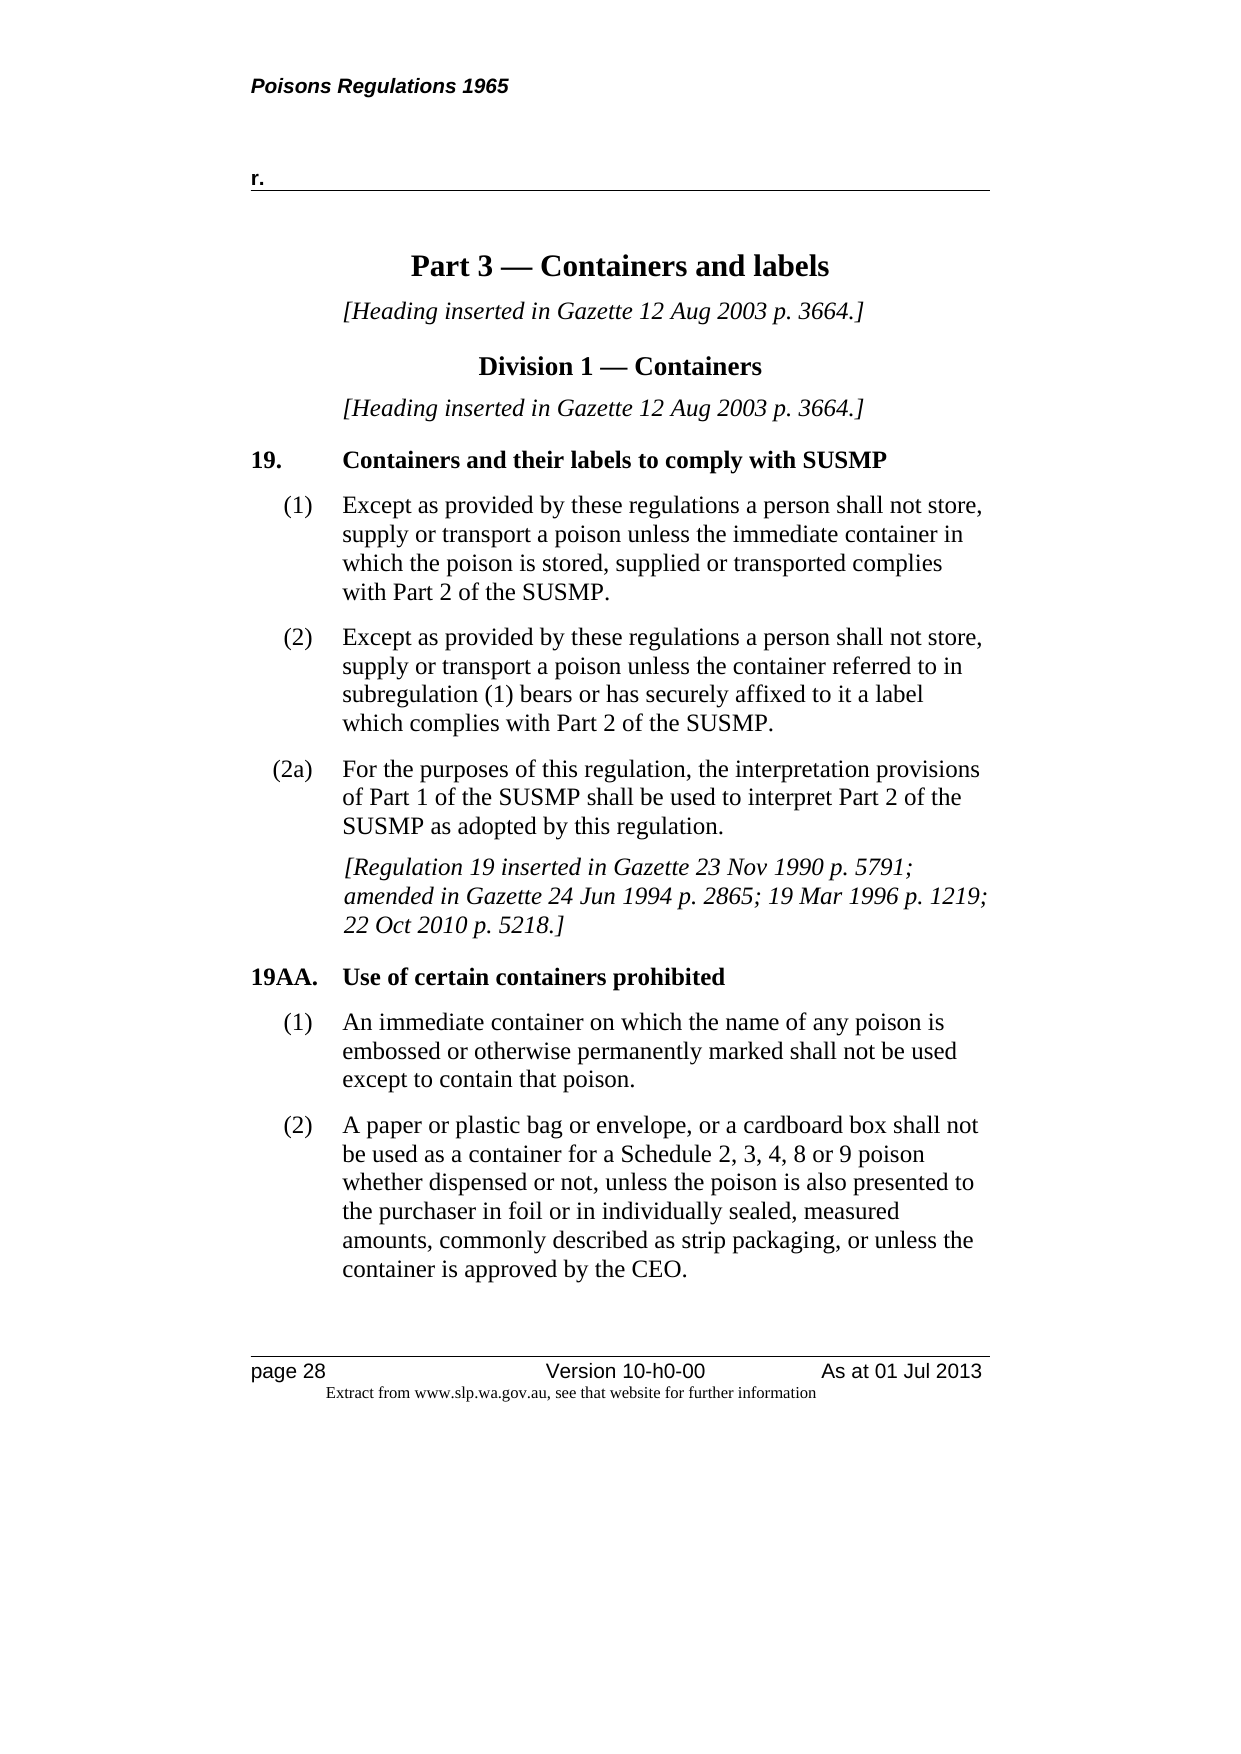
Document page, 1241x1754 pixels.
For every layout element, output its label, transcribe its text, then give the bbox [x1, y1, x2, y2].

text (2a) For the purposes of this regulation, the interpretation provisions of Part 1 of the SUSMP shall be used to interpret Part 2 of the SUSMP as adopted by this regulation. [251, 754, 990, 840]
subtitle [Heading inserted in Gazette 12 Aug 2003 p. 3664.] [251, 296, 990, 325]
text [Regulation 19 inserted in Gazette 23 Nov 1990 p. 5791; amended in Gazette 24 Jun 1994 p. 2865; 19 Mar 1996 p. 1219; 22 Oct 2010 p. 5218.] [251, 852, 990, 939]
subtitle Division 1 — Containers [251, 350, 990, 381]
text (2) A paper or plastic bag or envelope, or a cardboard box shall not be used as a container for a Schedule 2, 3, 4, 8 or 9 poison whether dispensed or not, unless the poison is also presented to the purchaser in foil or in individually sealed, measured amounts, commonly described as strip packaging, or unless the container is approved by the CEO. [251, 1110, 990, 1282]
subtitle Part 3 — Containers and labels [251, 247, 990, 283]
subtitle [Heading inserted in Gazette 12 Aug 2003 p. 3664.] [251, 393, 990, 422]
text (1) Except as provided by these regulations a person shall not store, supply or transport a poison unless the immediate container in which the poison is stored, supplied or transported complies with Part 2 of the SUSMP. [251, 490, 990, 605]
text (2) Except as provided by these regulations a person shall not store, supply or transport a poison unless the container referred to in subregulation (1) bears or has securely affixed to it a label which complies with Part 2 of the SUSMP. [251, 622, 990, 737]
text (1) An immediate container on which the name of any poison is embossed or otherwise permanently marked shall not be used except to contain that poison. [251, 1007, 990, 1093]
subtitle 19AA. Use of certain containers prohibited [251, 962, 990, 990]
subtitle 19. Containers and their labels to comply with SUSMP [251, 445, 990, 474]
